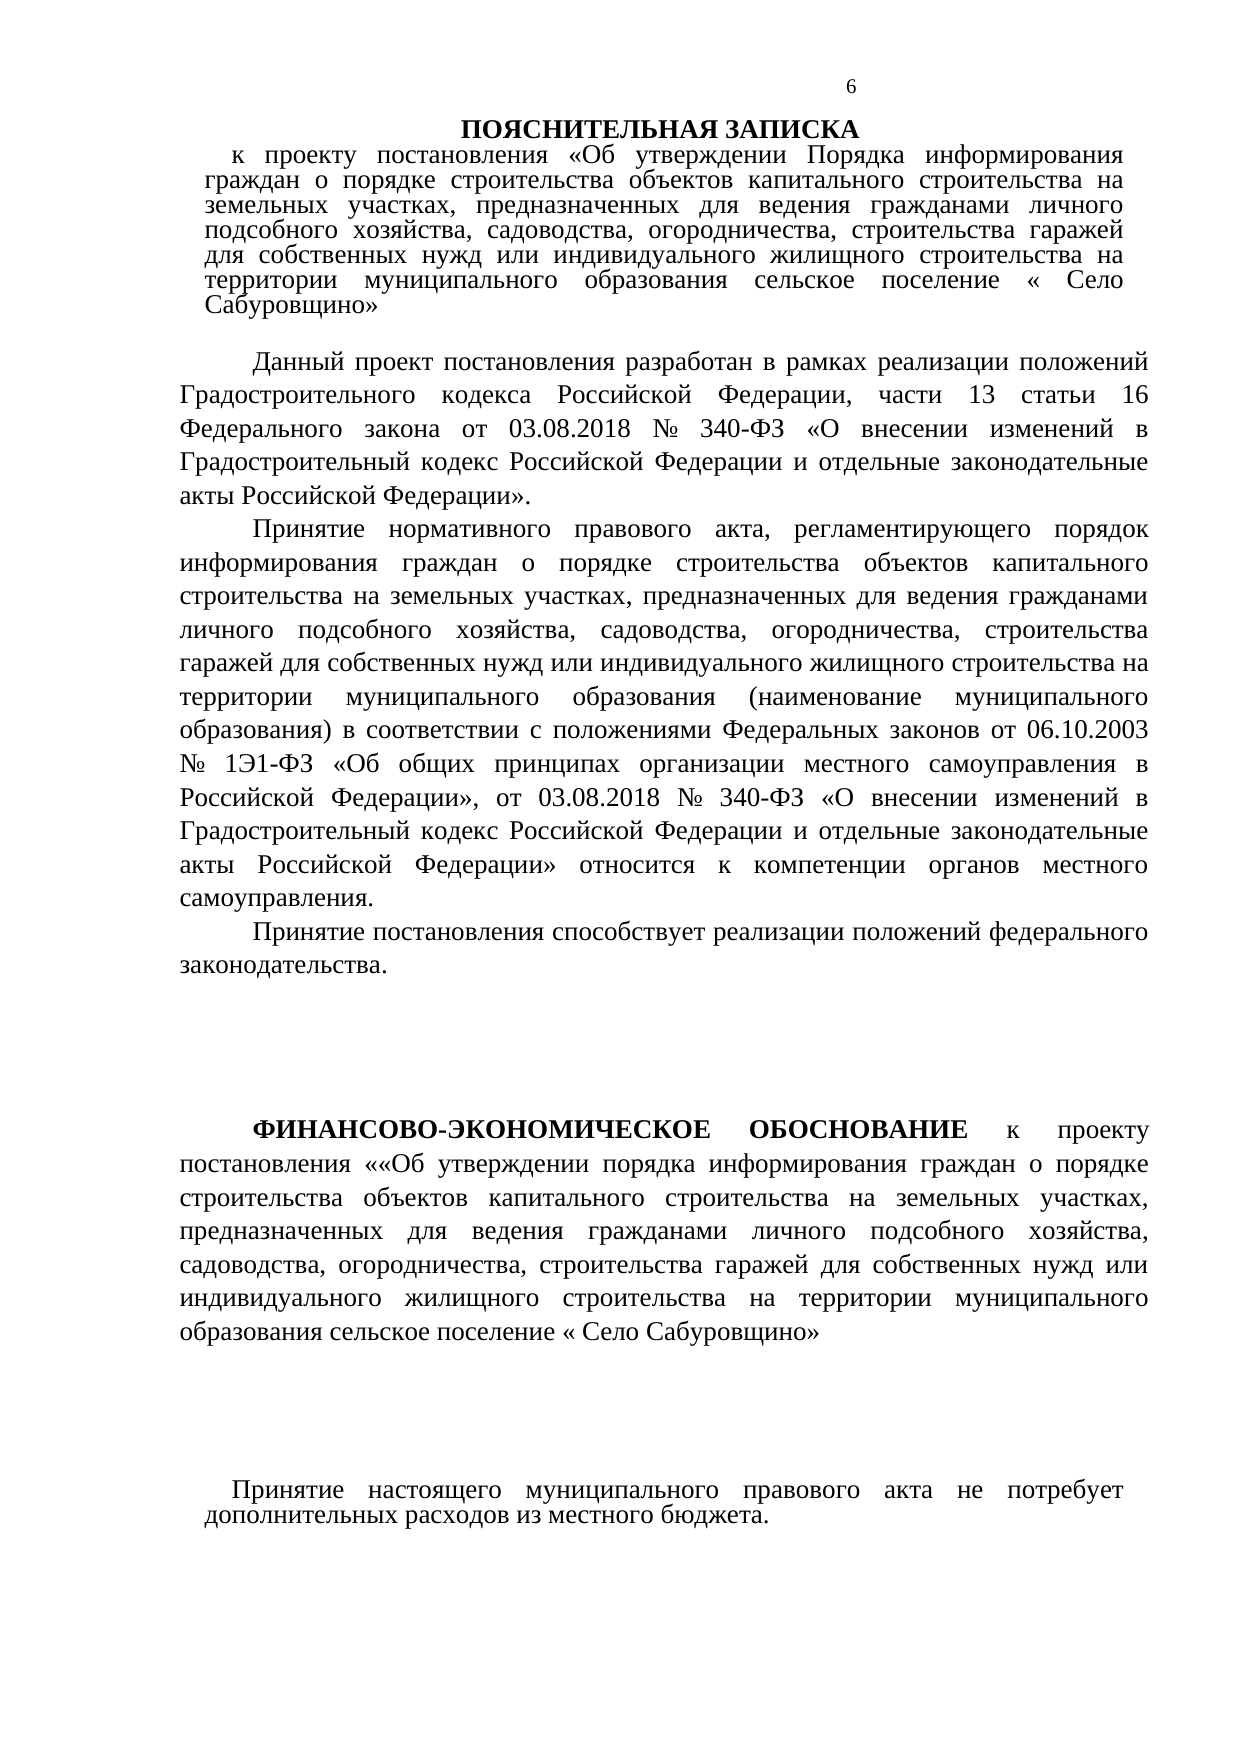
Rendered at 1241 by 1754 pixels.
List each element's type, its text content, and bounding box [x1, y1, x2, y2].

text Принятие постановления способствует реализации положений федерального законодательства. [179, 913, 1149, 980]
text к проекту постановления «Об утверждении Порядка информирования граждан о порядке строительства объектов капитального строительства на земельных участках, предназначенных для ведения гражданами личного подсобного хозяйства, садоводства, огородничества, строительства гаражей для собственных нужд или индивидуального жилищного строительства на территории муниципального образования сельское поселение « Село Сабуровщино» [204, 143, 1124, 318]
text Принятие настоящего муниципального правового акта не потребует дополнительных расходов из местного бюджета. [204, 1479, 1124, 1529]
text Данный проект постановления разработан в рамках реализации положений Градостроительного кодекса Российской Федерации, части 13 статьи 16 Федерального закона от 03.08.2018 № 340-ФЗ «О внесении изменений в Градостроительный кодекс Российской Федерации и отдельные законодательные акты Российской Федерации». [179, 343, 1149, 511]
text ФИНАНСОВО-ЭКОНОМИЧЕСКОЕ ОБОСНОВАНИЕ к проекту постановления ««Об утверждении порядка информирования граждан о порядке строительства объектов капитального строительства на земельных участках, предназначенных для ведения гражданами личного подсобного хозяйства, садоводства, огородничества, строительства гаражей для собственных нужд или индивидуального жилищного строительства на территории муниципального образования сельское поселение « Село Сабуровщино» [179, 1112, 1149, 1347]
text Принятие нормативного правового акта, регламентирующего порядок информирования граждан о порядке строительства объектов капитального строительства на земельных участках, предназначенных для ведения гражданами личного подсобного хозяйства, садоводства, огородничества, строительства гаражей для собственных нужд или индивидуального жилищного строительства на территории муниципального образования (наименование муниципального образования) в соответствии с положениями Федеральных законов от 06.10.2003 № 1Э1-ФЗ «Об общих принципах организации местного самоуправления в Российской Федерации», от 03.08.2018 № 340-ФЗ «О внесении изменений в Градостроительный кодекс Российской Федерации и отдельные законодательные акты Российской Федерации» относится к компетенции органов местного самоуправления. [179, 511, 1149, 913]
text ПОЯСНИТЕЛЬНАЯ ЗАПИСКА [461, 118, 1152, 143]
